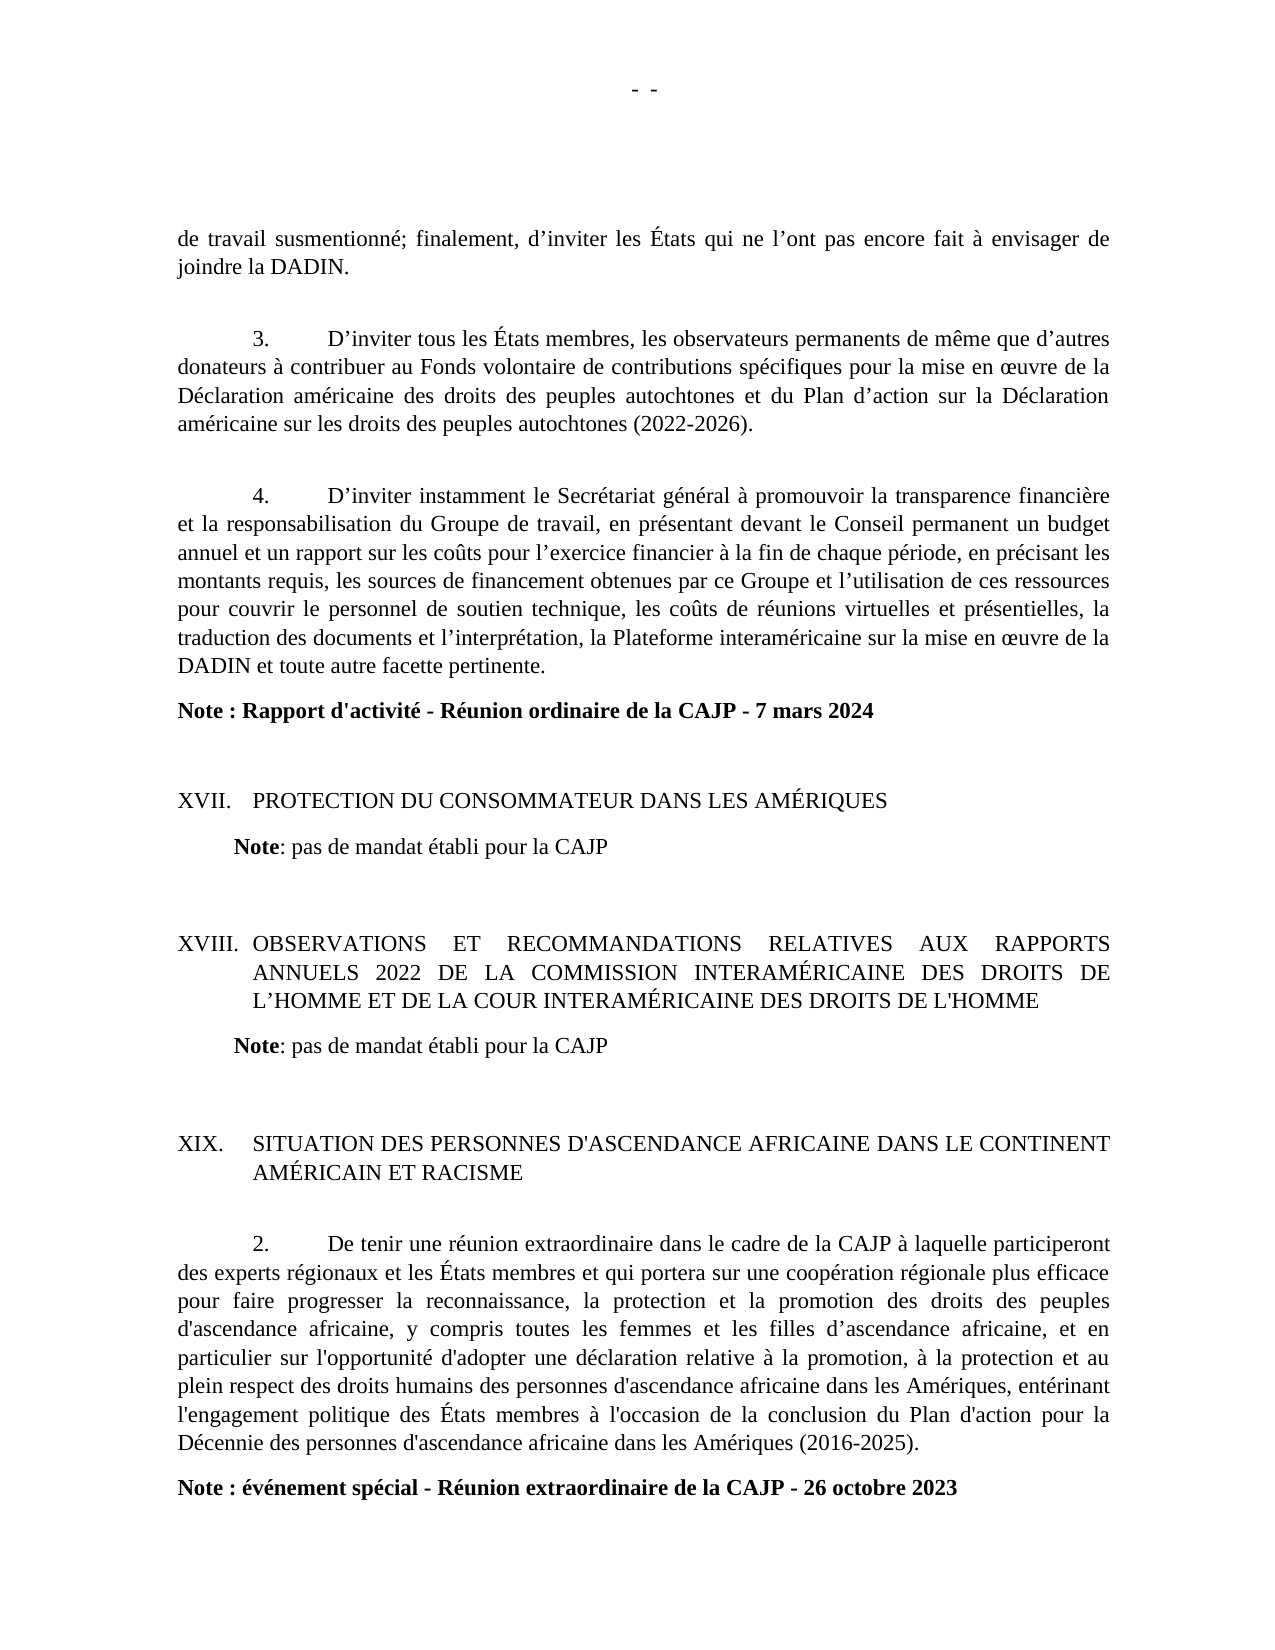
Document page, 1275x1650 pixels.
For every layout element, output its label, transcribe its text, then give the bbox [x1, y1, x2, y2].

text Note: pas de mandat établi pour la CAJP [233, 833, 1111, 859]
list PROTECTION DU CONSOMMATEUR DANS LES AMÉRIQUES [177, 788, 1111, 814]
list OBSERVATIONS ET RECOMMANDATIONS RELATIVES AUX RAPPORTS ANNUELS 2022 DE LA COMMISSION INTERAMÉRICAINE DES DROITS DE L’HOMME ET DE LA COUR INTERAMÉRICAINE DES DROITS DE L'HOMME [177, 931, 1111, 1014]
text Note : événement spécial - Réunion extraordinaire de la CAJP - 26 octobre 2023 [177, 1474, 1111, 1501]
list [177, 225, 1111, 280]
text 2. De tenir une réunion extraordinaire dans le cadre de la CAJP à laquelle participeront des experts régionaux et les États membres et qui portera sur une coopération régionale plus efficace pour faire progresser la reconnaissance, la protection et la promotion des droits des peuples d'ascendance africaine, y compris toutes les femmes et les filles d’ascendance africaine, et en particulier sur l'opportunité d'adopter une déclaration relative à la promotion, à la protection et au plein respect des droits humains des personnes d'ascendance africaine dans les Amériques, entérinant l'engagement politique des États membres à l'occasion de la conclusion du Plan d'action pour la Décennie des personnes d'ascendance africaine dans les Amériques (2016-2025). [177, 1230, 1111, 1456]
text Note : Rapport d'activité - Réunion ordinaire de la CAJP - 7 mars 2024 [177, 697, 1111, 724]
list D’inviter tous les États membres, les observateurs permanents de même que d’autres donateurs à contribuer au Fonds volontaire de contributions spécifiques pour la mise en œuvre de la Déclaration américaine des droits des peuples autochtones et du Plan d’action sur la Déclaration américaine sur les droits des peuples autochtones (2022-2026). [177, 325, 1111, 437]
list SITUATION DES PERSONNES D'ASCENDANCE AFRICAINE DANS LE CONTINENT AMÉRICAIN ET RACISME [177, 1130, 1111, 1185]
list D’inviter instamment le Secrétariat général à promouvoir la transparence financière et la responsabilisation du Groupe de travail, en présentant devant le Conseil permanent un budget annuel et un rapport sur les coûts pour l’exercice financier à la fin de chaque période, en précisant les montants requis, les sources de financement obtenues par ce Groupe et l’utilisation de ces ressources pour couvrir le personnel de soutien technique, les coûts de réunions virtuelles et présentielles, la traduction des documents et l’interprétation, la Plateforme interaméricaine sur la mise en œuvre de la DADIN et toute autre facette pertinente. [177, 482, 1111, 679]
text Note: pas de mandat établi pour la CAJP [233, 1032, 1111, 1059]
